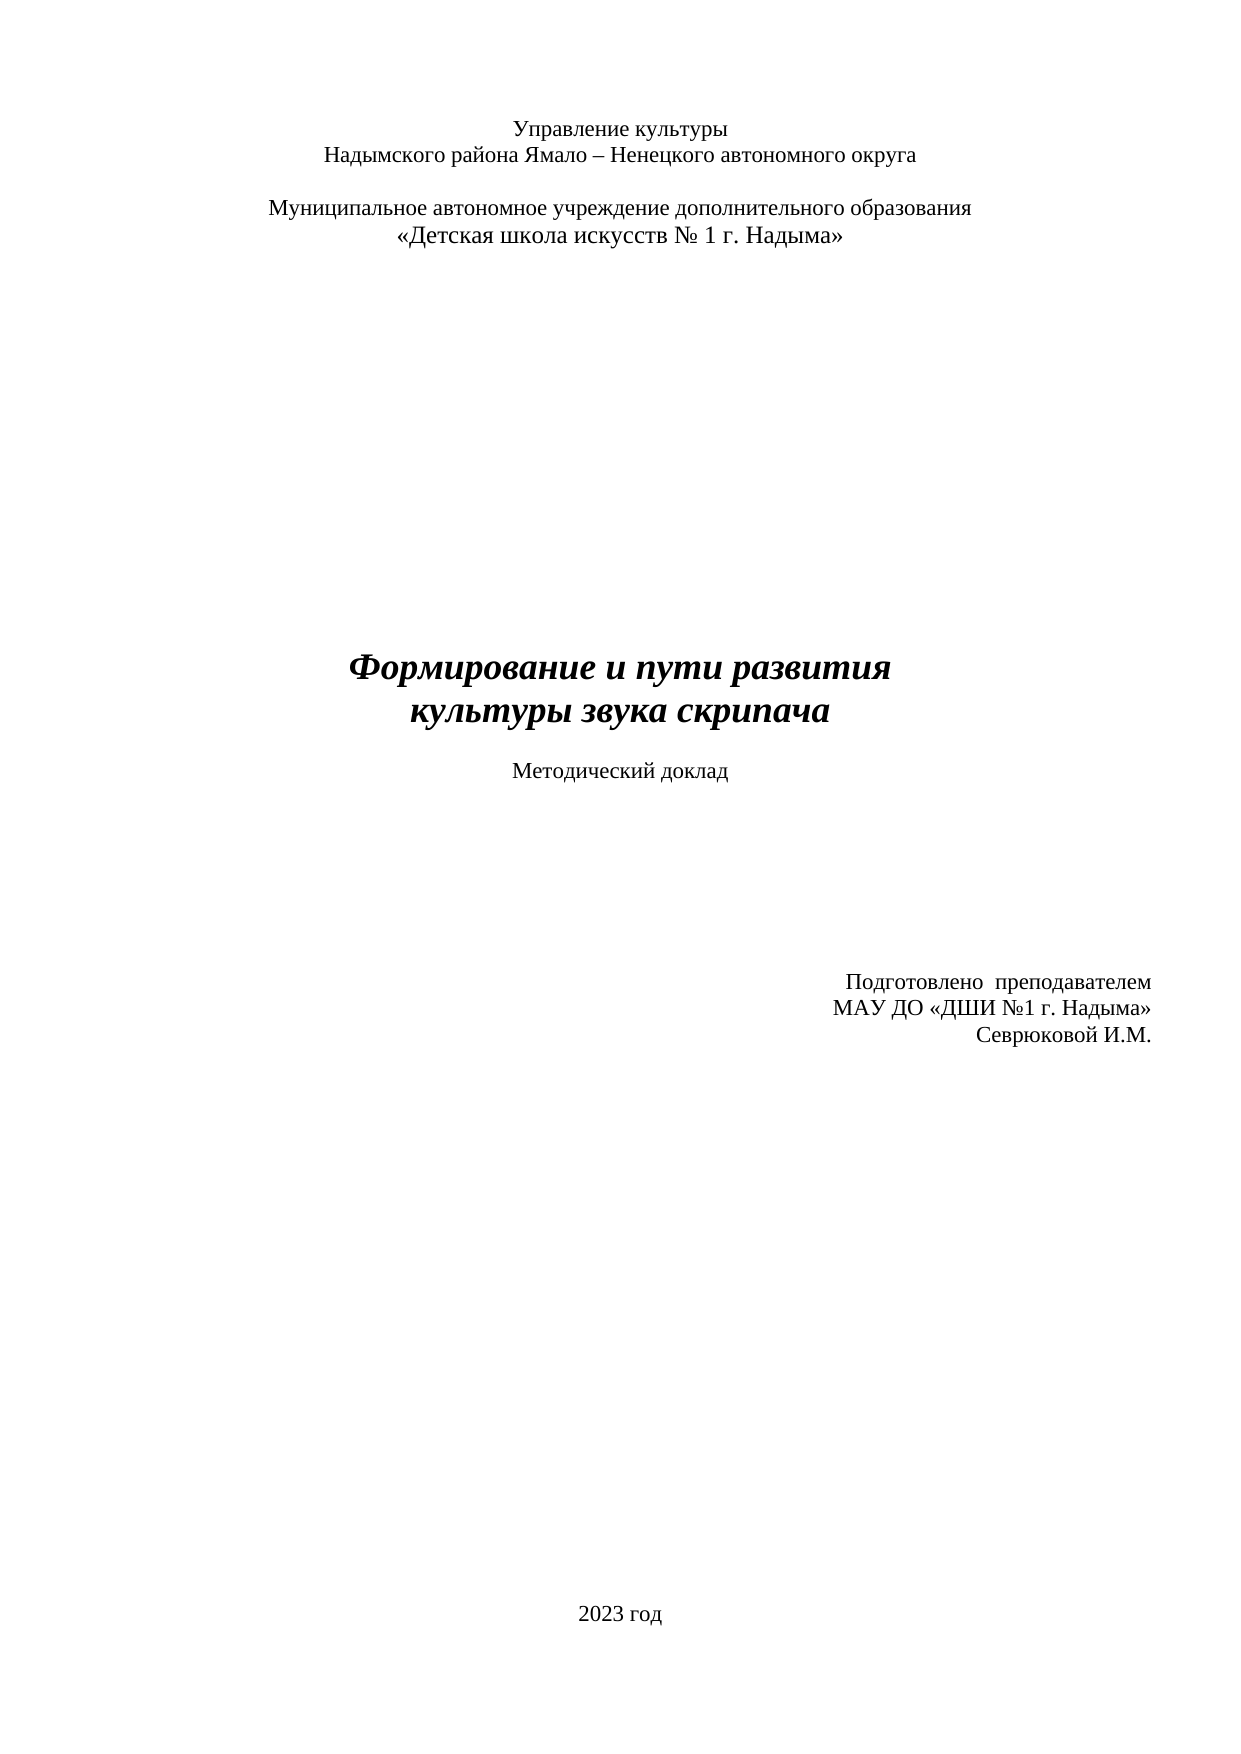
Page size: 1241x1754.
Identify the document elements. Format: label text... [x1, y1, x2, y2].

text 2023 год [89, 1600, 1152, 1627]
text «Детская школа искусств № 1 г. Надыма» [89, 220, 1152, 249]
text Управление культуры [89, 115, 1152, 141]
text Формирование и пути развития [89, 644, 1152, 688]
text Подготовлено преподавателем [89, 968, 1152, 994]
text Муниципальное автономное учреждение дополнительного образования [89, 194, 1152, 220]
text Методический доклад [89, 757, 1152, 783]
text Надымского района Ямало – Ненецкого автономного округа [89, 141, 1152, 168]
text Севрюковой И.М. [89, 1021, 1152, 1047]
text МАУ ДО «ДШИ №1 г. Надыма» [89, 994, 1152, 1021]
text культуры звука скрипача [89, 688, 1152, 731]
